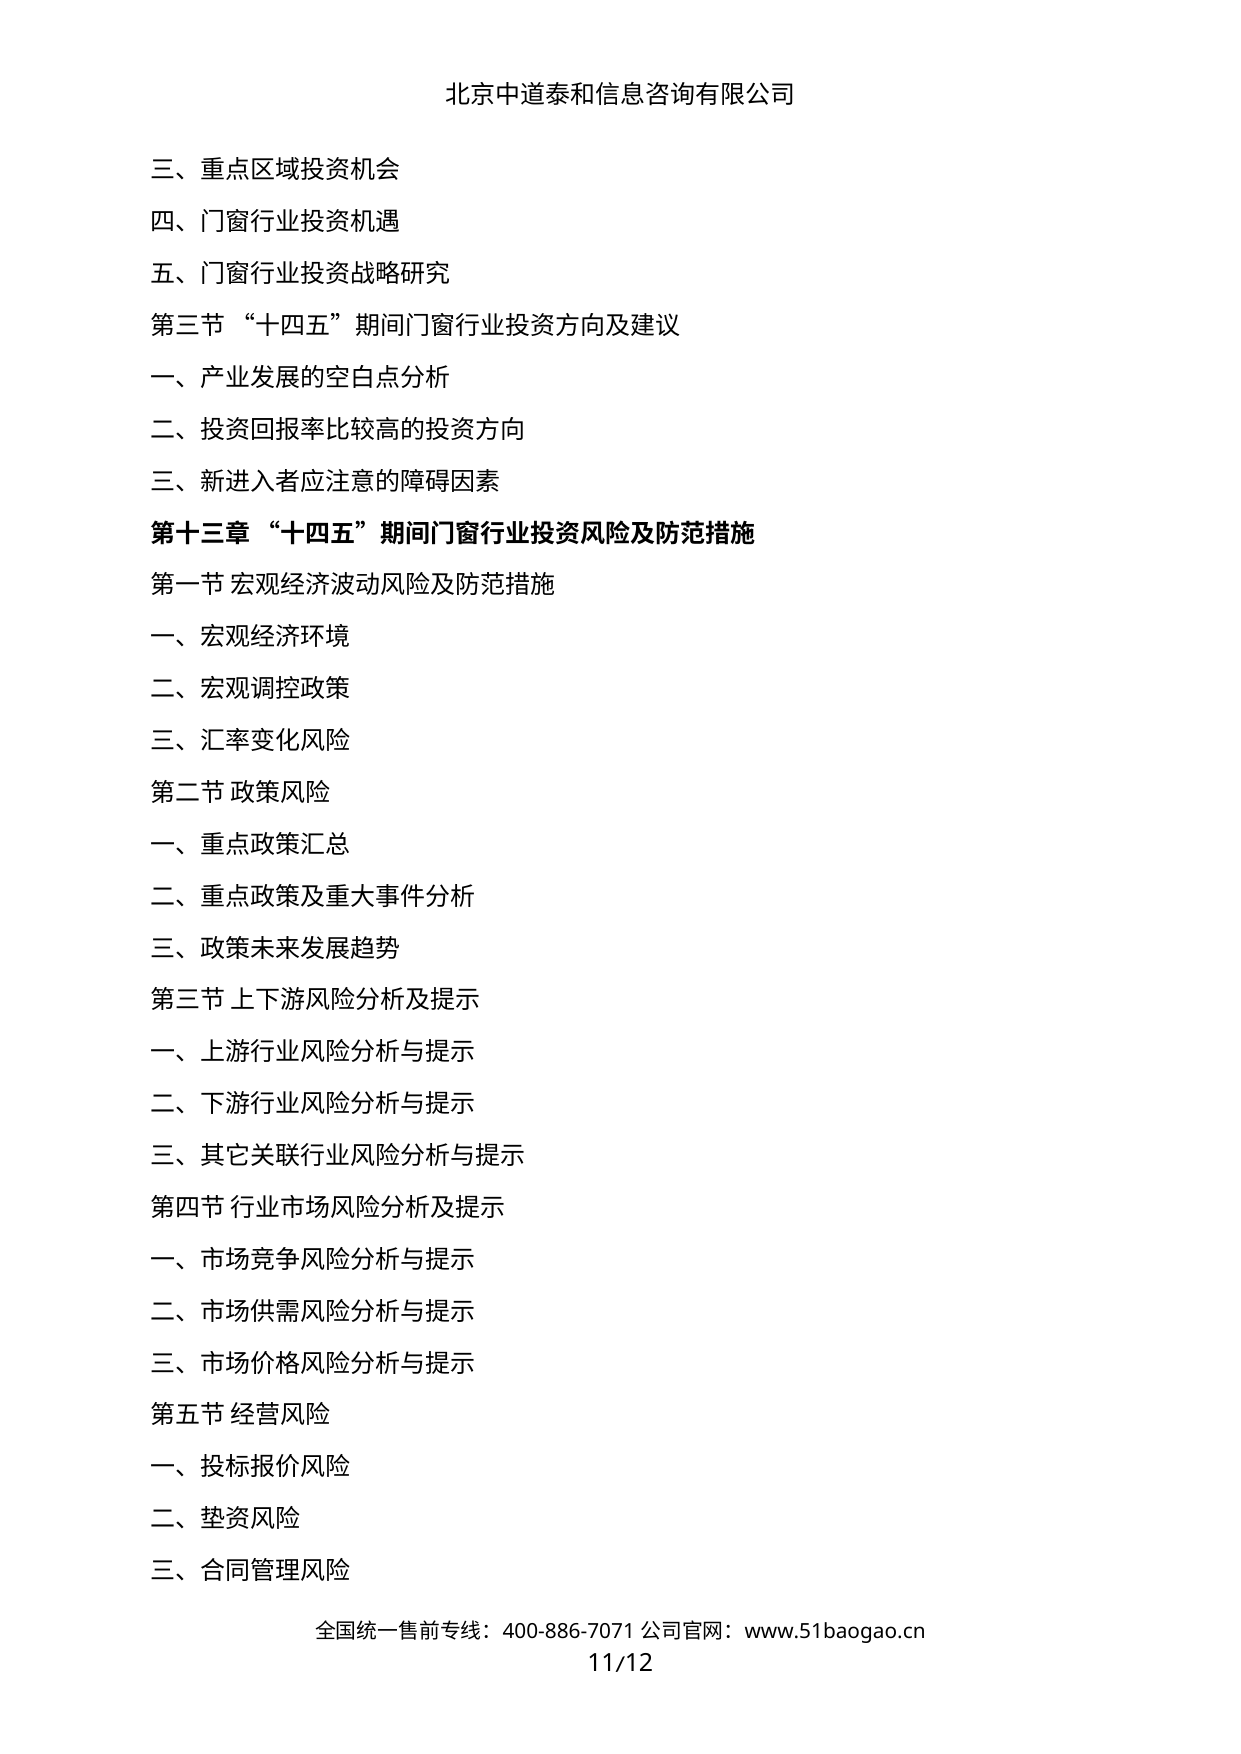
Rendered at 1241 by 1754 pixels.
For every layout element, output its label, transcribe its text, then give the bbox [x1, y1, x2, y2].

text 第二节 政策风险 [150, 772, 1090, 809]
text 第三节 上下游风险分析及提示 [150, 980, 1090, 1016]
text 三、其它关联行业风险分析与提示 [150, 1136, 1090, 1172]
text 二、投资回报率比较高的投资方向 [150, 409, 1090, 446]
text 一、产业发展的空白点分析 [150, 357, 1090, 394]
text 三、市场价格风险分析与提示 [150, 1343, 1090, 1379]
text 第三节 “十四五”期间门窗行业投资方向及建议 [150, 306, 1090, 342]
text 第五节 经营风险 [150, 1395, 1090, 1431]
text 二、重点政策及重大事件分析 [150, 876, 1090, 912]
text 一、重点政策汇总 [150, 824, 1090, 861]
text 三、重点区域投资机会 [150, 150, 1090, 186]
text 二、下游行业风险分析与提示 [150, 1084, 1090, 1120]
text 五、门窗行业投资战略研究 [150, 254, 1090, 290]
text 四、门窗行业投资机遇 [150, 202, 1090, 238]
text 第一节 宏观经济波动风险及防范措施 [150, 565, 1090, 601]
text 三、新进入者应注意的障碍因素 [150, 461, 1090, 497]
text 第四节 行业市场风险分析及提示 [150, 1187, 1090, 1224]
text 一、宏观经济环境 [150, 617, 1090, 653]
text 三、政策未来发展趋势 [150, 928, 1090, 964]
text 二、市场供需风险分析与提示 [150, 1291, 1090, 1327]
text 三、合同管理风险 [150, 1551, 1090, 1587]
text 一、投标报价风险 [150, 1447, 1090, 1483]
text 三、汇率变化风险 [150, 721, 1090, 757]
text 一、市场竞争风险分析与提示 [150, 1239, 1090, 1276]
text 一、上游行业风险分析与提示 [150, 1032, 1090, 1068]
text 二、宏观调控政策 [150, 669, 1090, 705]
text 第十三章 “十四五”期间门窗行业投资风险及防范措施 [150, 513, 1090, 549]
text 二、垫资风险 [150, 1499, 1090, 1535]
